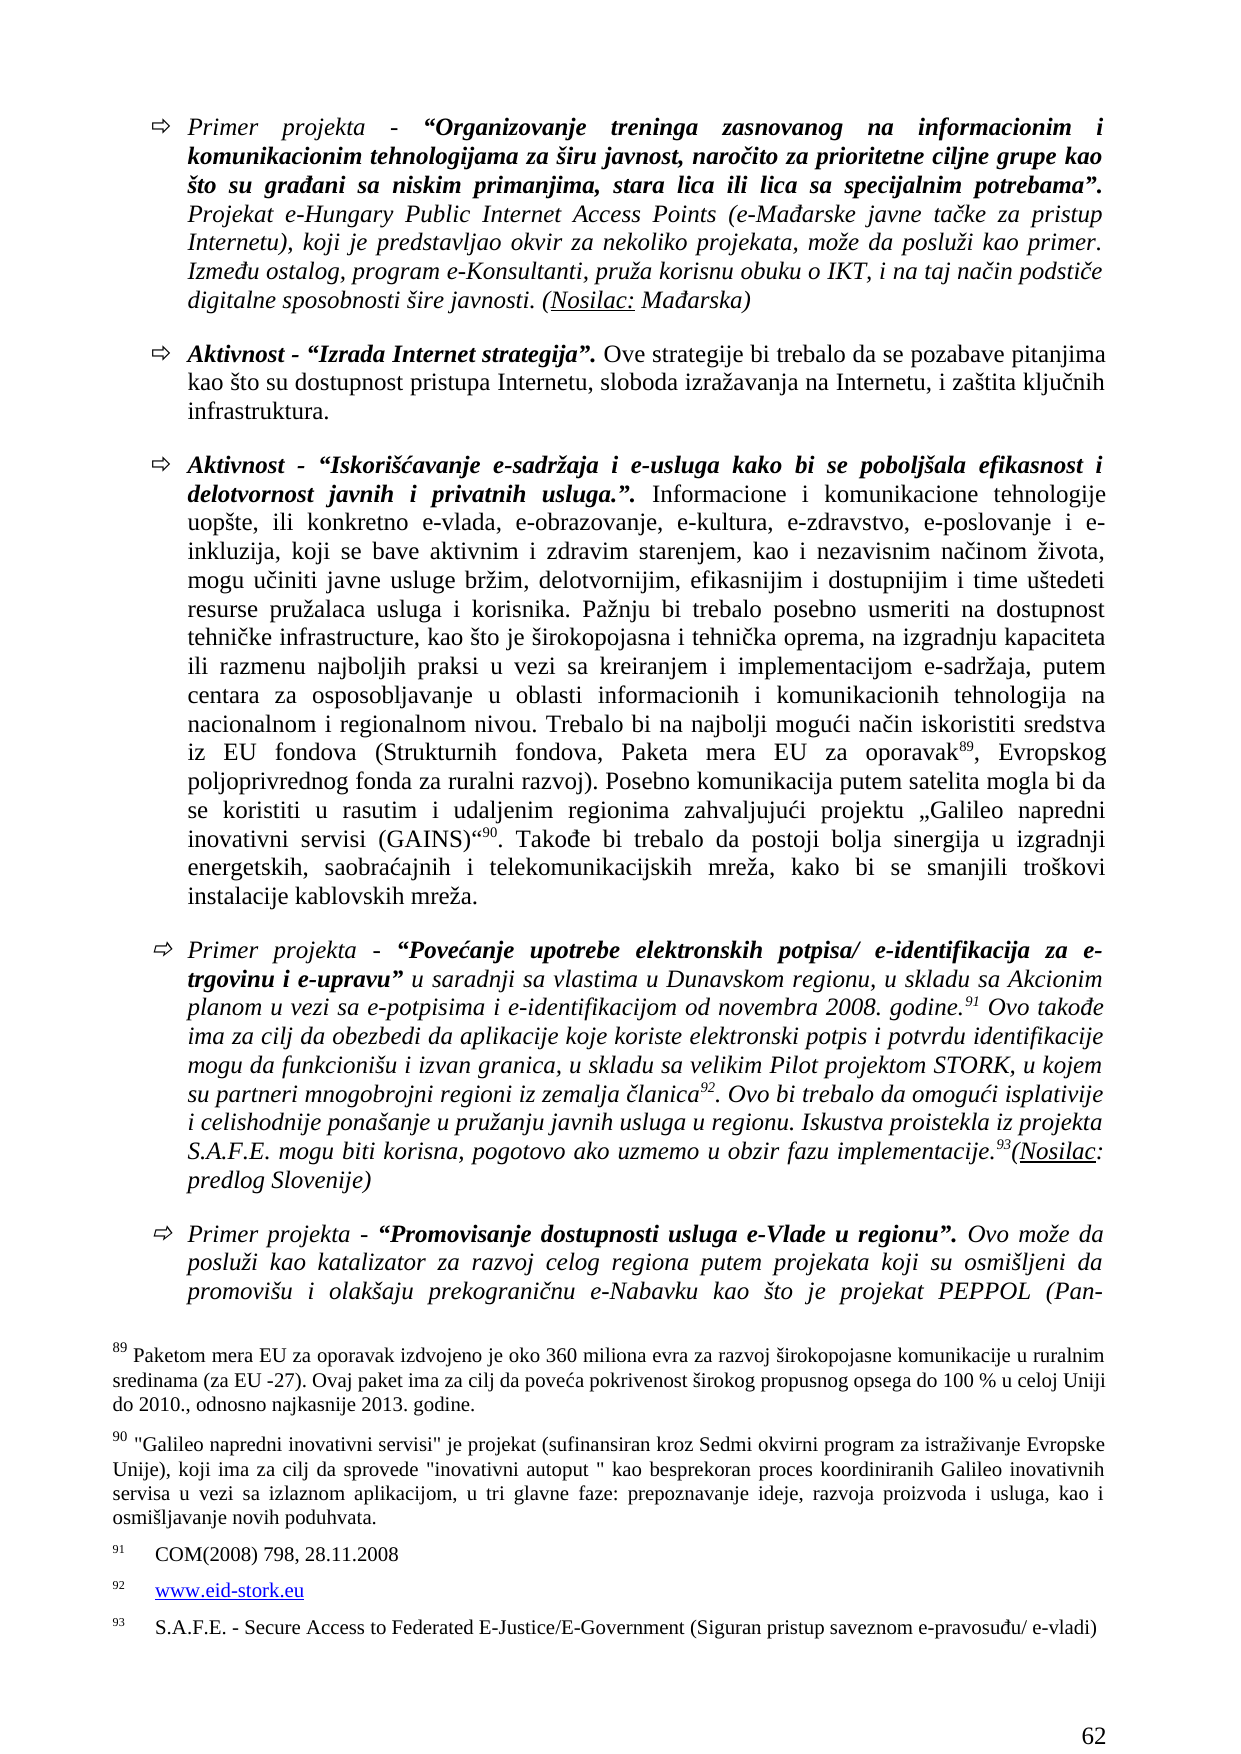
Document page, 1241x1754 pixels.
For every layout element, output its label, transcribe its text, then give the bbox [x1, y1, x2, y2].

list Primer projekta - “Povećanje upotrebe elektronskih potpisa/ e-identifikacija za e-trgovinu i e-upravu” u saradnji sa vlastima u Dunavskom regionu, u skladu sa Akcionim planom u vezi sa e-potpisima i e-identifikacijom od novembra 2008. godine. Ovo takođe ima za cilj da obezbedi da aplikacije koje koriste elektronski potpis i potvrdu identifikacije mogu da funkcionišu i izvan granica, u skladu sa velikim Pilot projektom STORK, u kojem su partneri mnogobrojni regioni iz zemalja članica. Ovo bi trebalo da omogući isplativije i celishodnije ponašanje u pružanju javnih usluga u regionu. Iskustva proistekla iz projekta S.A.F.E. mogu biti korisna, pogotovo ako uzmemo u obzir fazu implementacije.(Nosilac: predlog Slovenije) [150, 935, 1106, 1194]
list Aktivnost - “Iskorišćavanje e-sadržaja i e-usluga kako bi se poboljšala efikasnost i delotvornost javnih i privatnih usluga.”. Informacione i komunikacione tehnologije uopšte, ili konkretno e-vlada, e-obrazovanje, e-kultura, e-zdravstvo, e-poslovanje i e-inkluzija, koji se bave aktivnim i zdravim starenjem, kao i nezavisnim načinom života, mogu učiniti javne usluge bržim, delotvornijim, efikasnijim i dostupnijim i time uštedeti resurse pružalaca usluga i korisnika. Pažnju bi trebalo posebno usmeriti na dostupnost tehničke infrastructure, kao što je širokopojasna i tehnička oprema, na izgradnju kapaciteta ili razmenu najboljih praksi u vezi sa kreiranjem i implementacijom e-sadržaja, putem centara za osposobljavanje u oblasti informacionih i komunikacionih tehnologija na nacionalnom i regionalnom nivou. Trebalo bi na najbolji mogući način iskoristiti sredstva iz EU fondova (Strukturnih fondova, Paketa mera EU za oporavak, Evropskog poljoprivrednog fonda za ruralni razvoj). Posebno komunikacija putem satelita mogla bi da se koristiti u rasutim i udaljenim regionima zahvaljujući projektu „Galileo napredni inovativni servisi (GAINS)“. Takođe bi trebalo da postoji bolja sinergija u izgradnji energetskih, saobraćajnih i telekomunikacijskih mreža, kako bi se smanjili troškovi instalacije kablovskih mreža. [150, 450, 1106, 910]
list Primer projekta - “Organizovanje treninga zasnovanog na informacionim i komunikacionim tehnologijama za širu javnost, naročito za prioritetne ciljne grupe kao što su građani sa niskim primanjima, stara lica ili lica sa specijalnim potrebama”. Projekat e-Hungary Public Internet Access Points (e-Mađarske javne tačke za pristup Internetu), koji je predstavljao okvir za nekoliko projekata, može da posluži kao primer. Između ostalog, program e-Konsultanti, pruža korisnu obuku o IKT, i na taj način podstiče digitalne sposobnosti šire javnosti. (Nosilac: Mađarska) [150, 112, 1106, 314]
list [150, 1219, 1106, 1305]
list Aktivnost - “Izrada Internet strategija”. Ove strategije bi trebalo da se pozabave pitanjima kao što su dostupnost pristupa Internetu, sloboda izražavanja na Internetu, i zaštita ključnih infrastruktura. [150, 339, 1106, 425]
